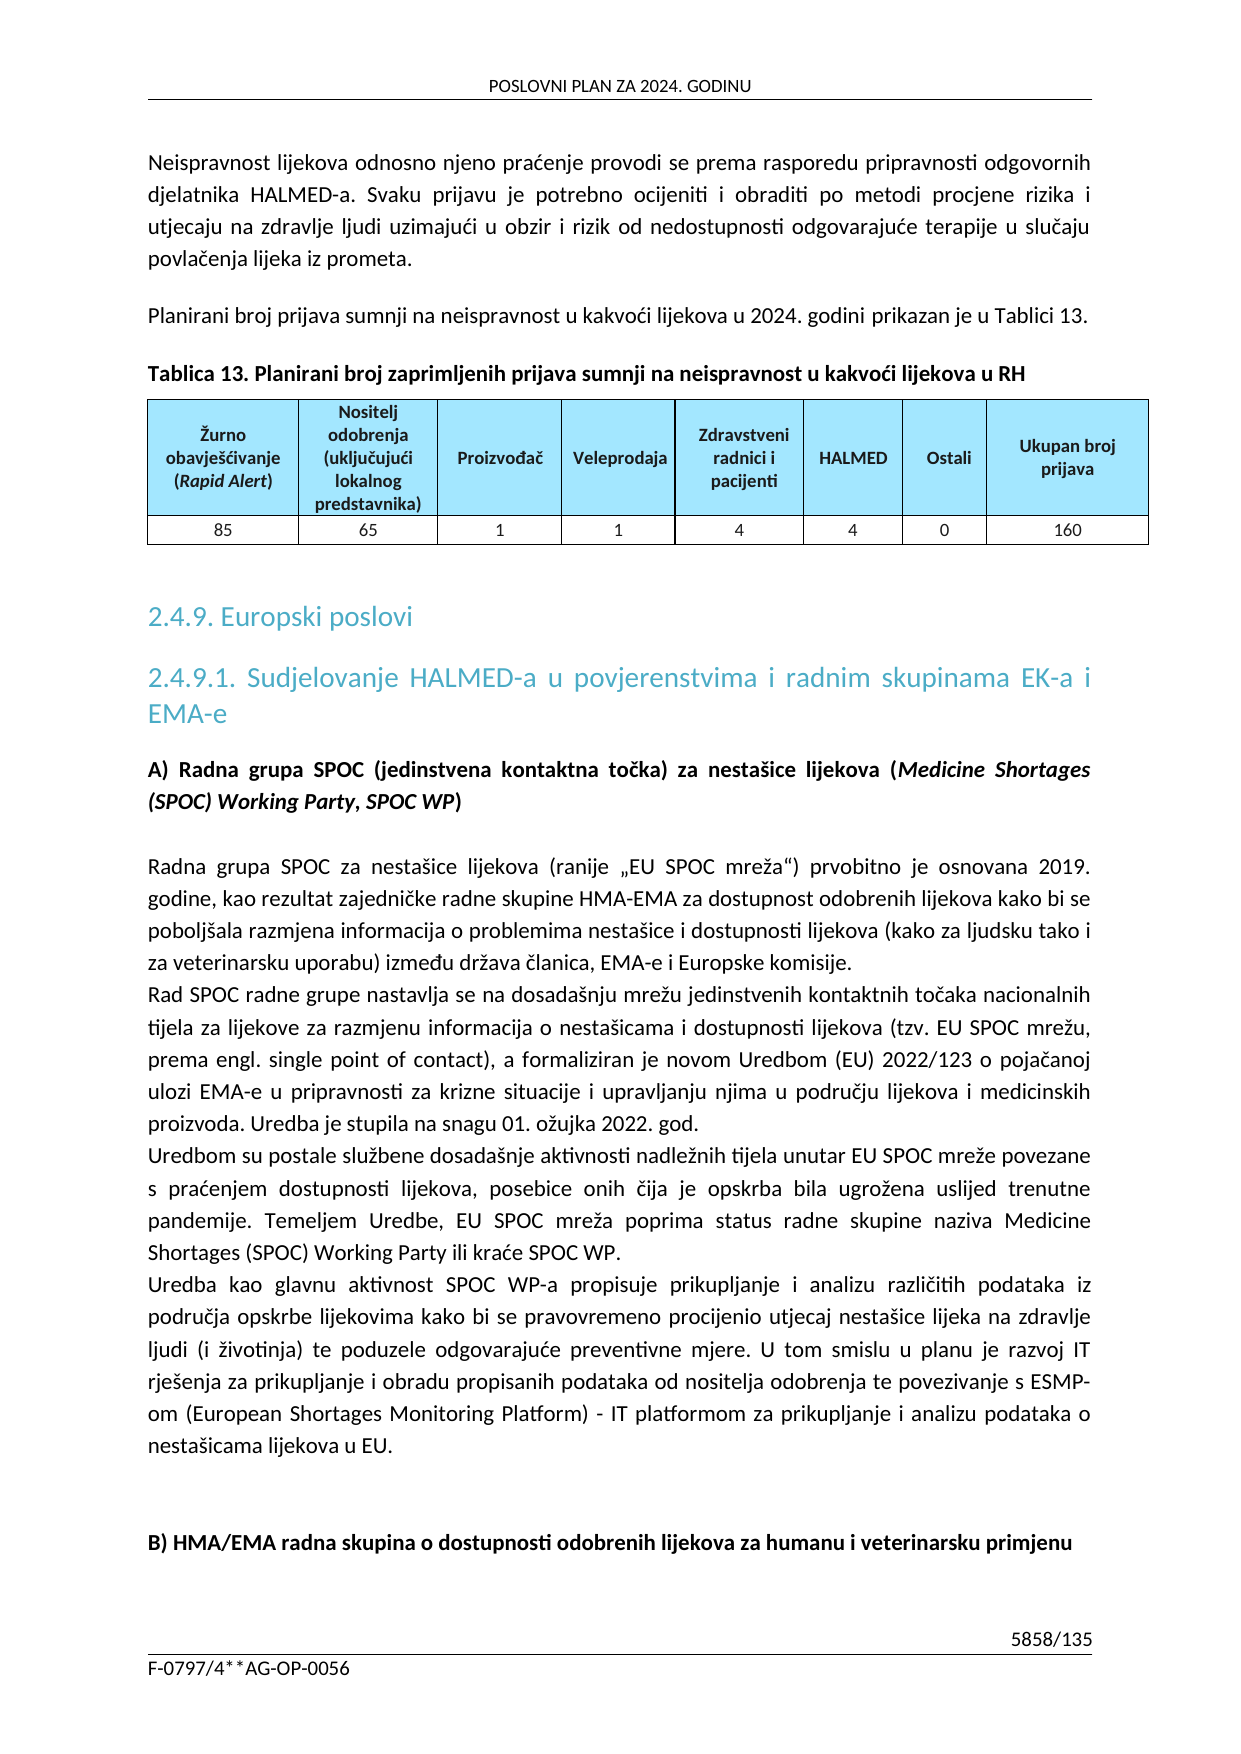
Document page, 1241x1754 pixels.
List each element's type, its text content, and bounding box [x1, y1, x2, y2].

text Tablica 13. Planirani broj zaprimljenih prijava sumnji na neispravnost u kakvoći lijekova u RH [148, 359, 1092, 387]
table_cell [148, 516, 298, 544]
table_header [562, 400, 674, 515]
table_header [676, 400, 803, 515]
text A) Radna grupa SPOC (jedinstvena kontaktna točka) za nestašice lijekova (Medicine Shortages (SPOC) Working Party, SPOC WP) [148, 755, 1092, 816]
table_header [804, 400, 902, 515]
subtitle 2.4.9.1. Sudjelovanje HALMED-a u povjerenstvima i radnim skupinama EK-a i EMA-e [148, 659, 1092, 730]
text B) HMA/EMA radna skupina o dostupnosti odobrenih lijekova za humanu i veterinarsku primjenu [148, 1528, 1092, 1556]
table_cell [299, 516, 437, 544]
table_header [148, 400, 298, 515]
text Rad SPOC radne grupe nastavlja se na dosadašnju mrežu jedinstvenih kontaktnih točaka nacionalnih tijela za lijekove za razmjenu informacija o nestašicama i dostupnosti lijekova (tzv. EU SPOC mrežu, prema engl. single point of contact), a formaliziran je novom Uredbom (EU) 2022/123 o pojačanoj ulozi EMA-e u pripravnosti za krizne situacije i upravljanju njima u području lijekova i medicinskih proizvoda. Uredba je stupila na snagu 01. ožujka 2022. god. [148, 981, 1092, 1137]
text Neispravnost lijekova odnosno njeno praćenje provodi se prema rasporedu pripravnosti odgovornih djelatnika HALMED-a. Svaku prijavu je potrebno ocijeniti i obraditi po metodi procjene rizika i utjecaju na zdravlje ljudi uzimajući u obzir i rizik od nedostupnosti odgovarajuće terapije u slučaju povlačenja lijeka iz prometa. [148, 148, 1092, 272]
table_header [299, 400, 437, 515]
text Uredbom su postale službene dosadašnje aktivnosti nadležnih tijela unutar EU SPOC mreže povezane s praćenjem dostupnosti lijekova, posebice onih čija je opskrba bila ugrožena uslijed trenutne pandemije. Temeljem Uredbe, EU SPOC mreža poprima status radne skupine naziva Medicine Shortages (SPOC) Working Party ili kraće SPOC WP. [148, 1142, 1092, 1266]
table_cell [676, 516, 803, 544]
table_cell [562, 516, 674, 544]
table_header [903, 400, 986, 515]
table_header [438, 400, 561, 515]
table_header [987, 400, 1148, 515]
text Planirani broj prijava sumnji na neispravnost u kakvoći lijekova u 2024. godini prikazan je u Tablici 13. [148, 301, 1092, 329]
text Radna grupa SPOC za nestašice lijekova (ranije „EU SPOC mreža“) prvobitno je osnovana 2019. godine, kao rezultat zajedničke radne skupine HMA-EMA za dostupnost odobrenih lijekova kako bi se poboljšala razmjena informacija o problemima nestašice i dostupnosti lijekova (kako za ljudsku tako i za veterinarsku uporabu) između država članica, EMA-e i Europske komisije. [148, 852, 1092, 976]
subtitle 2.4.9. Europski poslovi [148, 598, 1092, 634]
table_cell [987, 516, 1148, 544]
text Uredba kao glavnu aktivnost SPOC WP-a propisuje prikupljanje i analizu različitih podataka iz područja opskrbe lijekovima kako bi se pravovremeno procijenio utjecaj nestašice lijeka na zdravlje ljudi (i životinja) te poduzele odgovarajuće preventivne mjere. U tom smislu u planu je razvoj IT rješenja za prikupljanje i obradu propisanih podataka od nositelja odobrenja te povezivanje s ESMP-om (European Shortages Monitoring Platform) - IT platformom za prikupljanje i analizu podataka o nestašicama lijekova u EU. [148, 1270, 1092, 1459]
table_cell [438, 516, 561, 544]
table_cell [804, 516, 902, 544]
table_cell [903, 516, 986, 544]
